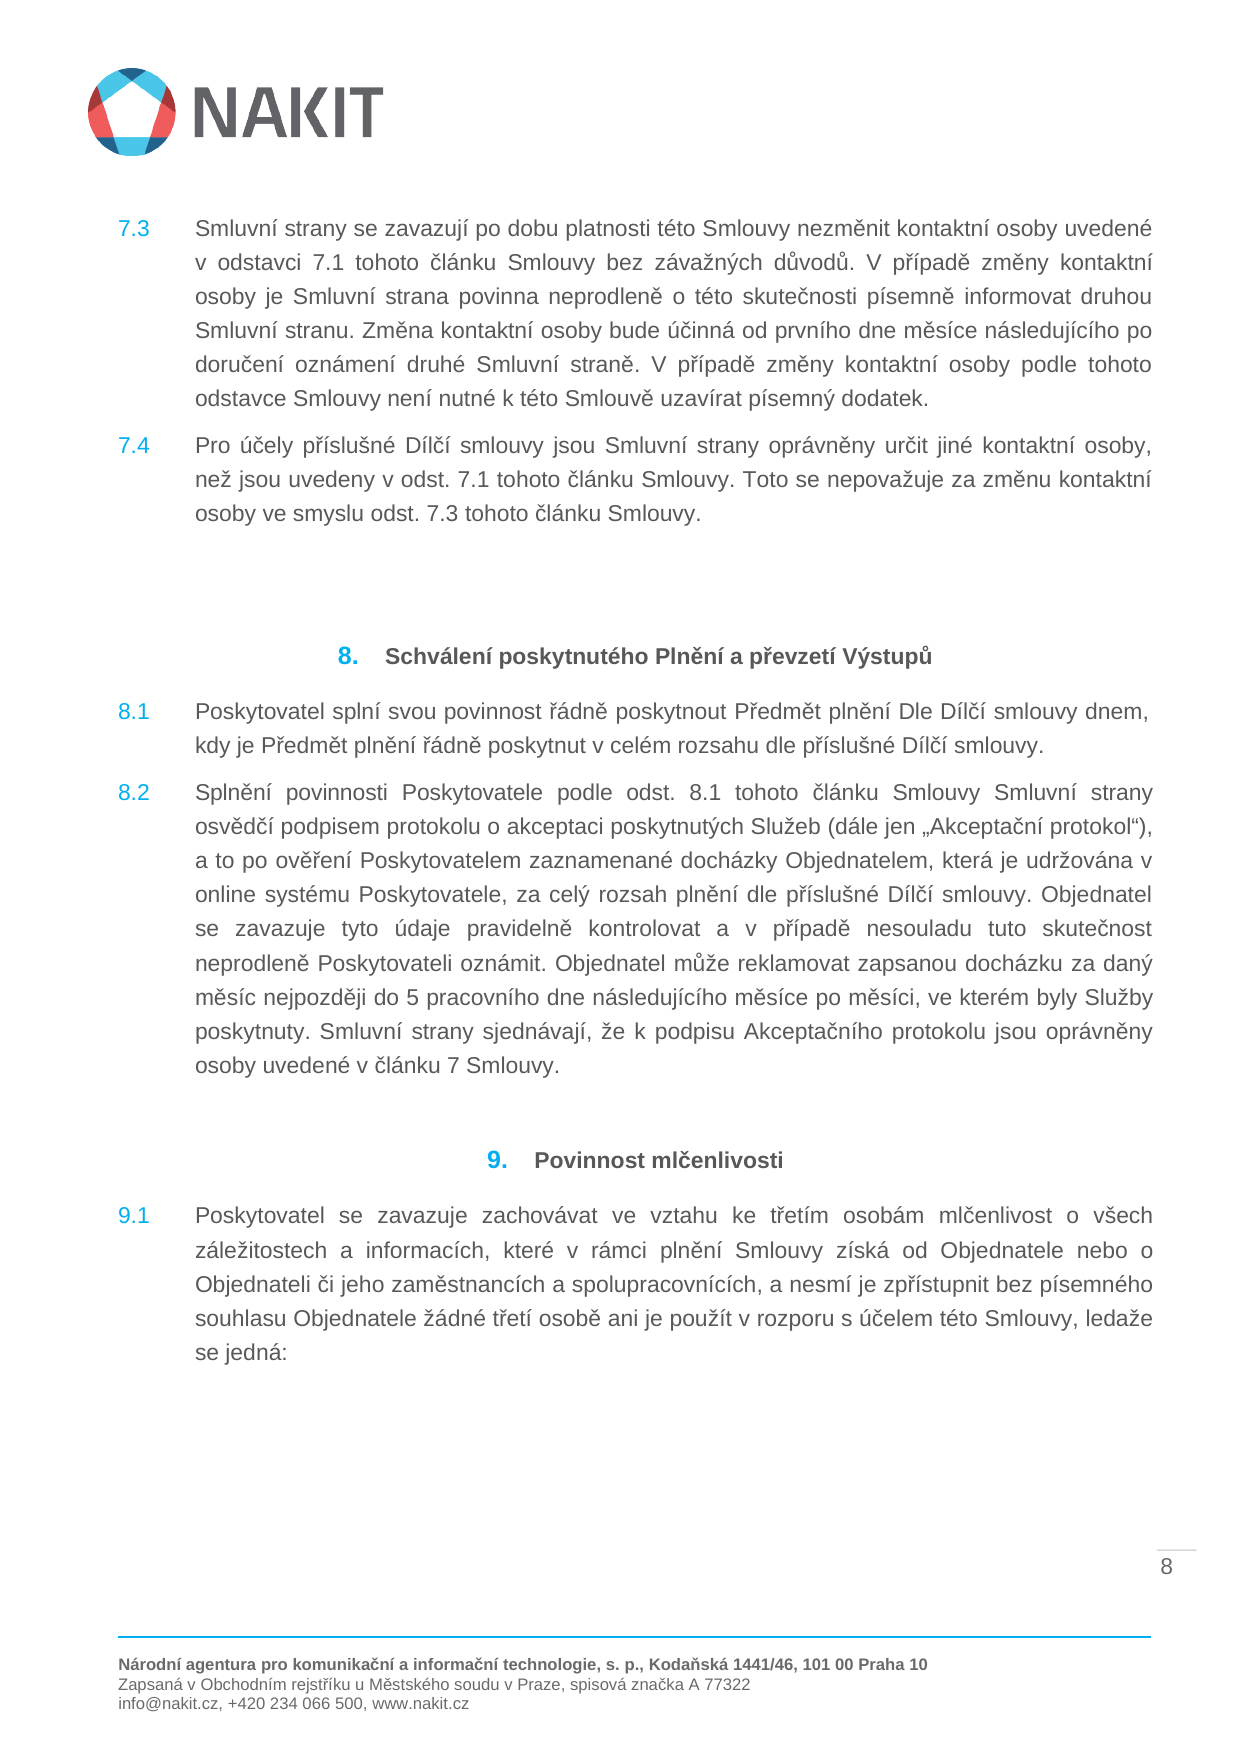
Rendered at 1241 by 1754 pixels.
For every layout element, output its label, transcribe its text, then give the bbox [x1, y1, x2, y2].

subtitle Povinnost mlčenlivosti [487, 1145, 1196, 1174]
list Smluvní strany se zavazují po dobu platnosti této Smlouvy nezměnit kontaktní osoby uvedené v odstavci 7.1 tohoto článku Smlouvy bez závažných důvodů. V případě změny kontaktní osoby je Smluvní strana povinna neprodleně o této skutečnosti písemně informovat druhou Smluvní stranu. Změna kontaktní osoby bude účinná od prvního dne měsíce následujícího po doručení oznámení druhé Smluvní straně. V případě změny kontaktní osoby podle tohoto odstavce Smlouvy není nutné k této Smlouvě uzavírat písemný dodatek. [118, 214, 1153, 412]
list Splnění povinnosti Poskytovatele podle odst. 8.1 tohoto článku Smlouvy Smluvní strany osvědčí podpisem protokolu o akceptaci poskytnutých Služeb (dále jen „Akceptační protokol“), a to po ověření Poskytovatelem zaznamenané docházky Objednatelem, která je udržována v online systému Poskytovatele, za celý rozsah plnění dle příslušné Dílčí smlouvy. Objednatel se zavazuje tyto údaje pravidelně kontrolovat a v případě nesouladu tuto skutečnost neprodleně Poskytovateli oznámit. Objednatel může reklamovat zapsanou docházku za daný měsíc nejpozději do 5 pracovního dne následujícího měsíce po měsíci, ve kterém byly Služby poskytnuty. Smluvní strany sjednávají, že k podpisu Akceptačního protokolu jsou oprávněny osoby uvedené v článku 7 Smlouvy. [118, 779, 1153, 1078]
text 8 [106, 1553, 1173, 1579]
list Pro účely příslušné Dílčí smlouvy jsou Smluvní strany oprávněny určit jiné kontaktní osoby, než jsou uvedeny v odst. 7.1 tohoto článku Smlouvy. Toto se nepovažuje za změnu kontaktní osoby ve smyslu odst. 7.3 tohoto článku Smlouvy. [118, 432, 1153, 527]
picture [88, 68, 384, 156]
list Poskytovatel splní svou povinnost řádně poskytnout Předmět plnění Dle Dílčí smlouvy dnem, [118, 698, 1196, 724]
subtitle Schválení poskytnutého Plnění a převzetí Výstupů [338, 641, 1196, 669]
text kdy je Předmět plnění řádně poskytnut v celém rozsahu dle příslušné Dílčí smlouvy. [195, 732, 1196, 758]
list Poskytovatel se zavazuje zachovávat ve vztahu ke třetím osobám mlčenlivost o všech záležitostech a informacích, které v rámci plnění Smlouvy získá od Objednatele nebo o Objednateli či jeho zaměstnancích a spolupracovnících, a nesmí je zpřístupnit bez písemného souhlasu Objednatele žádné třetí osobě ani je použít v rozporu s účelem této Smlouvy, ledaže se jedná: [118, 1202, 1153, 1365]
